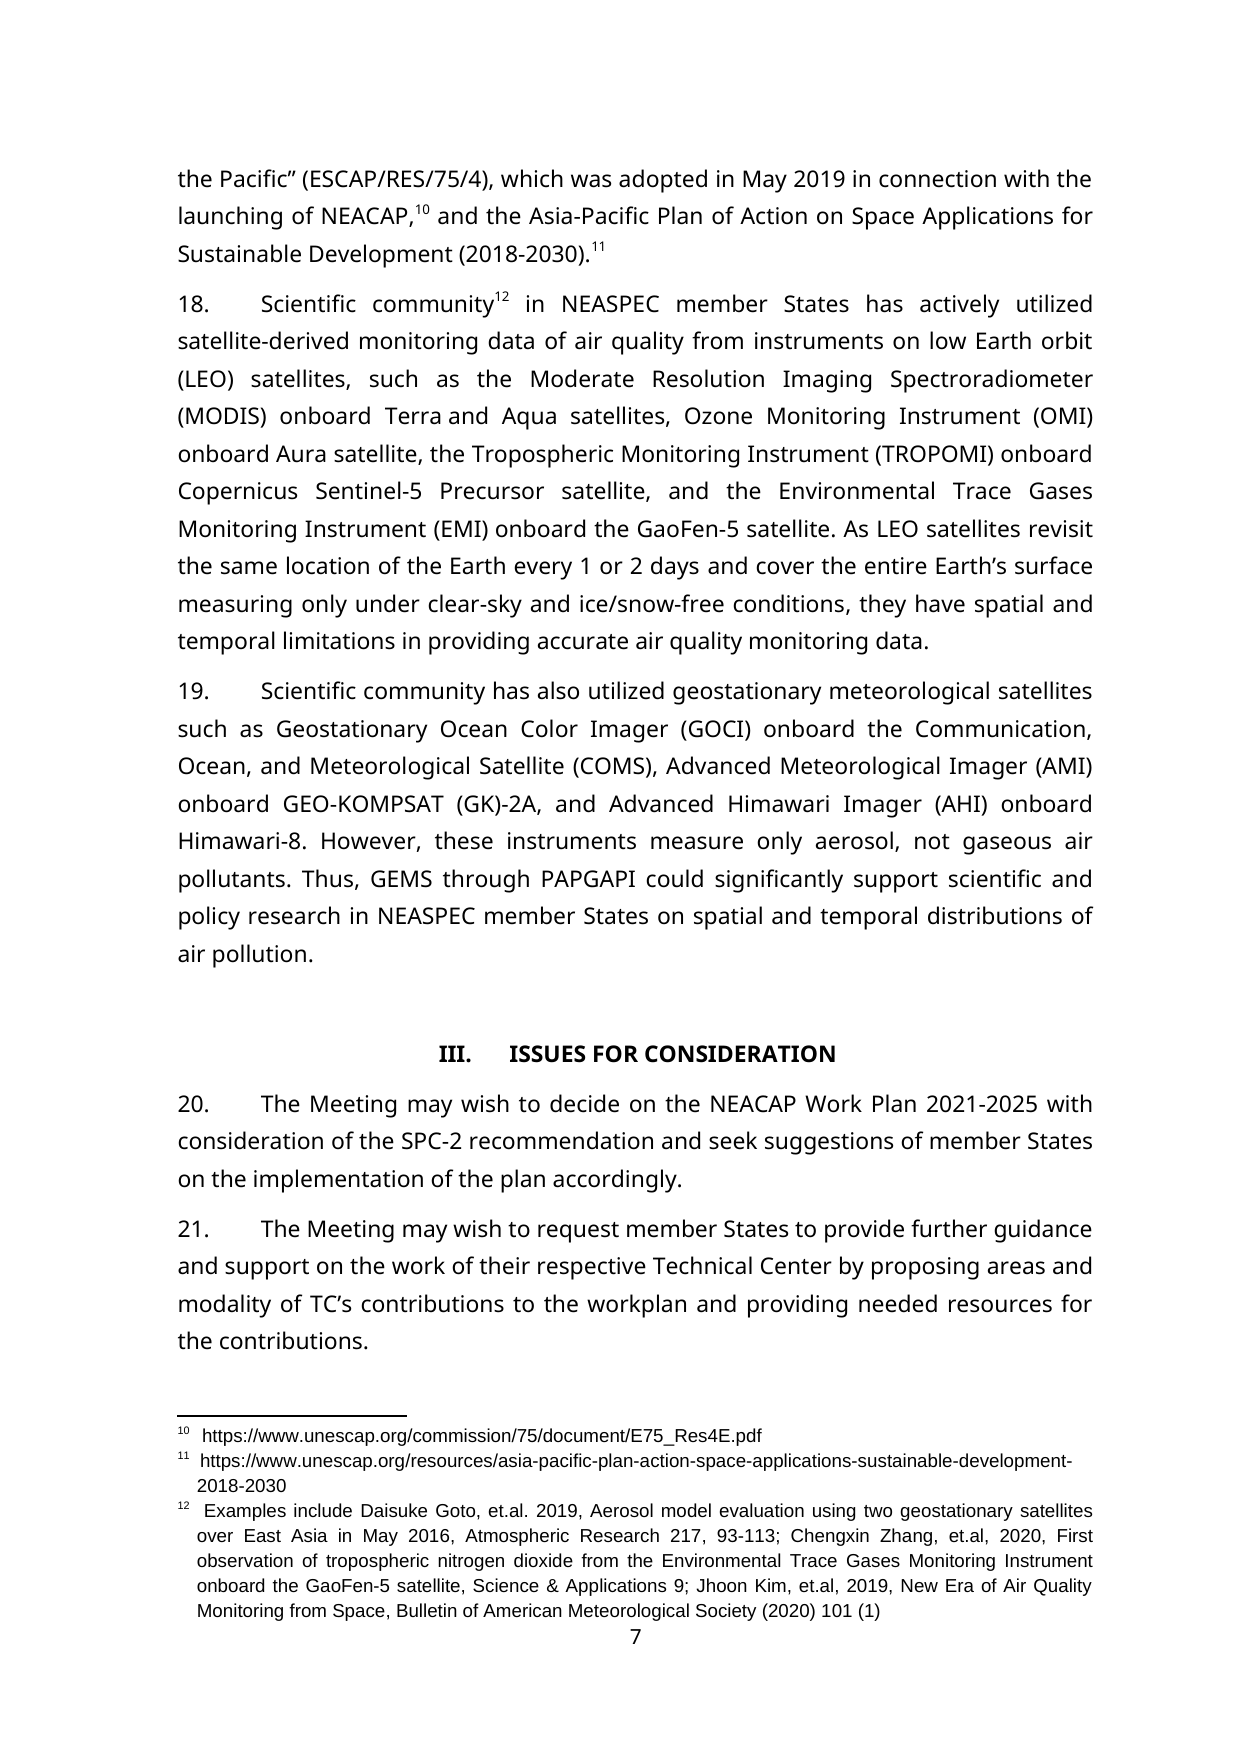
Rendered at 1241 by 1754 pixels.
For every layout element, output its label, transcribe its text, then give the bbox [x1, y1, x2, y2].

list Scientific community in NEASPEC member States has actively utilized satellite-derived monitoring data of air quality from instruments on low Earth orbit (LEO) satellites, such as the Moderate Resolution Imaging Spectroradiometer (MODIS) onboard Terra and Aqua satellites, Ozone Monitoring Instrument (OMI) onboard Aura satellite, the Tropospheric Monitoring Instrument (TROPOMI) onboard Copernicus Sentinel-5 Precursor satellite, and the Environmental Trace Gases Monitoring Instrument (EMI) onboard the GaoFen-5 satellite. As LEO satellites revisit the same location of the Earth every 1 or 2 days and cover the entire Earth’s surface measuring only under clear-sky and ice/snow-free conditions, they have spatial and temporal limitations in providing accurate air quality monitoring data. [177, 284, 1094, 659]
list The Meeting may wish to request member States to provide further guidance and support on the work of their respective Technical Center by proposing areas and modality of TC’s contributions to the workplan and providing needed resources for the contributions. [177, 1209, 1094, 1359]
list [177, 159, 1094, 272]
list The Meeting may wish to decide on the NEACAP Work Plan 2021-2025 with consideration of the SPC-2 recommendation and seek suggestions of member States on the implementation of the plan accordingly. [177, 1084, 1094, 1197]
list Scientific community has also utilized geostationary meteorological satellites such as Geostationary Ocean Color Imager (GOCI) onboard the Communication, Ocean, and Meteorological Satellite (COMS), Advanced Meteorological Imager (AMI) onboard GEO-KOMPSAT (GK)-2A, and Advanced Himawari Imager (AHI) onboard Himawari-8. However, these instruments measure only aerosol, not gaseous air pollutants. Thus, GEMS through PAPGAPI could significantly support scientific and policy research in NEASPEC member States on spatial and temporal distributions of air pollution. [177, 672, 1094, 972]
subtitle ISSUES FOR CONSIDERATION [215, 1034, 1094, 1072]
